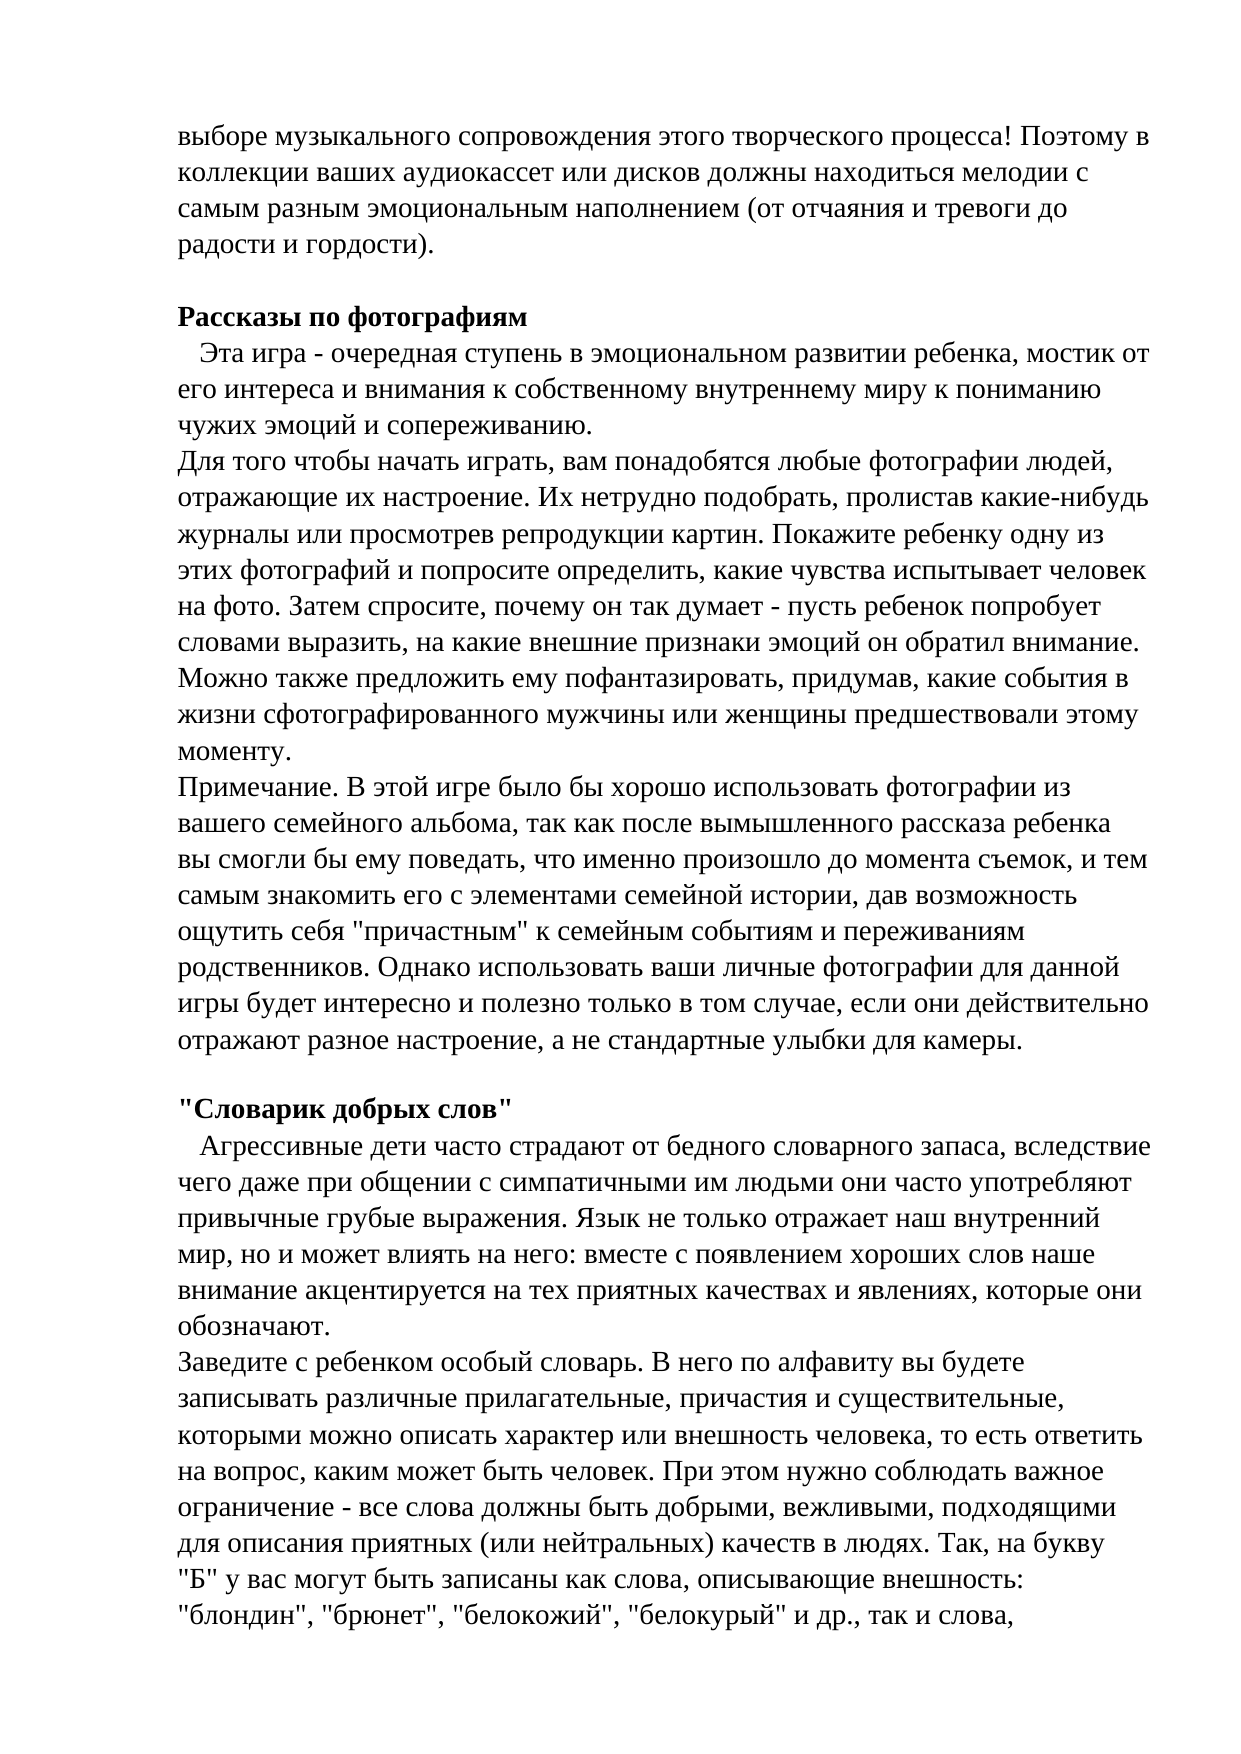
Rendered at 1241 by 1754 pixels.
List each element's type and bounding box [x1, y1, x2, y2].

text [177, 118, 1152, 1631]
